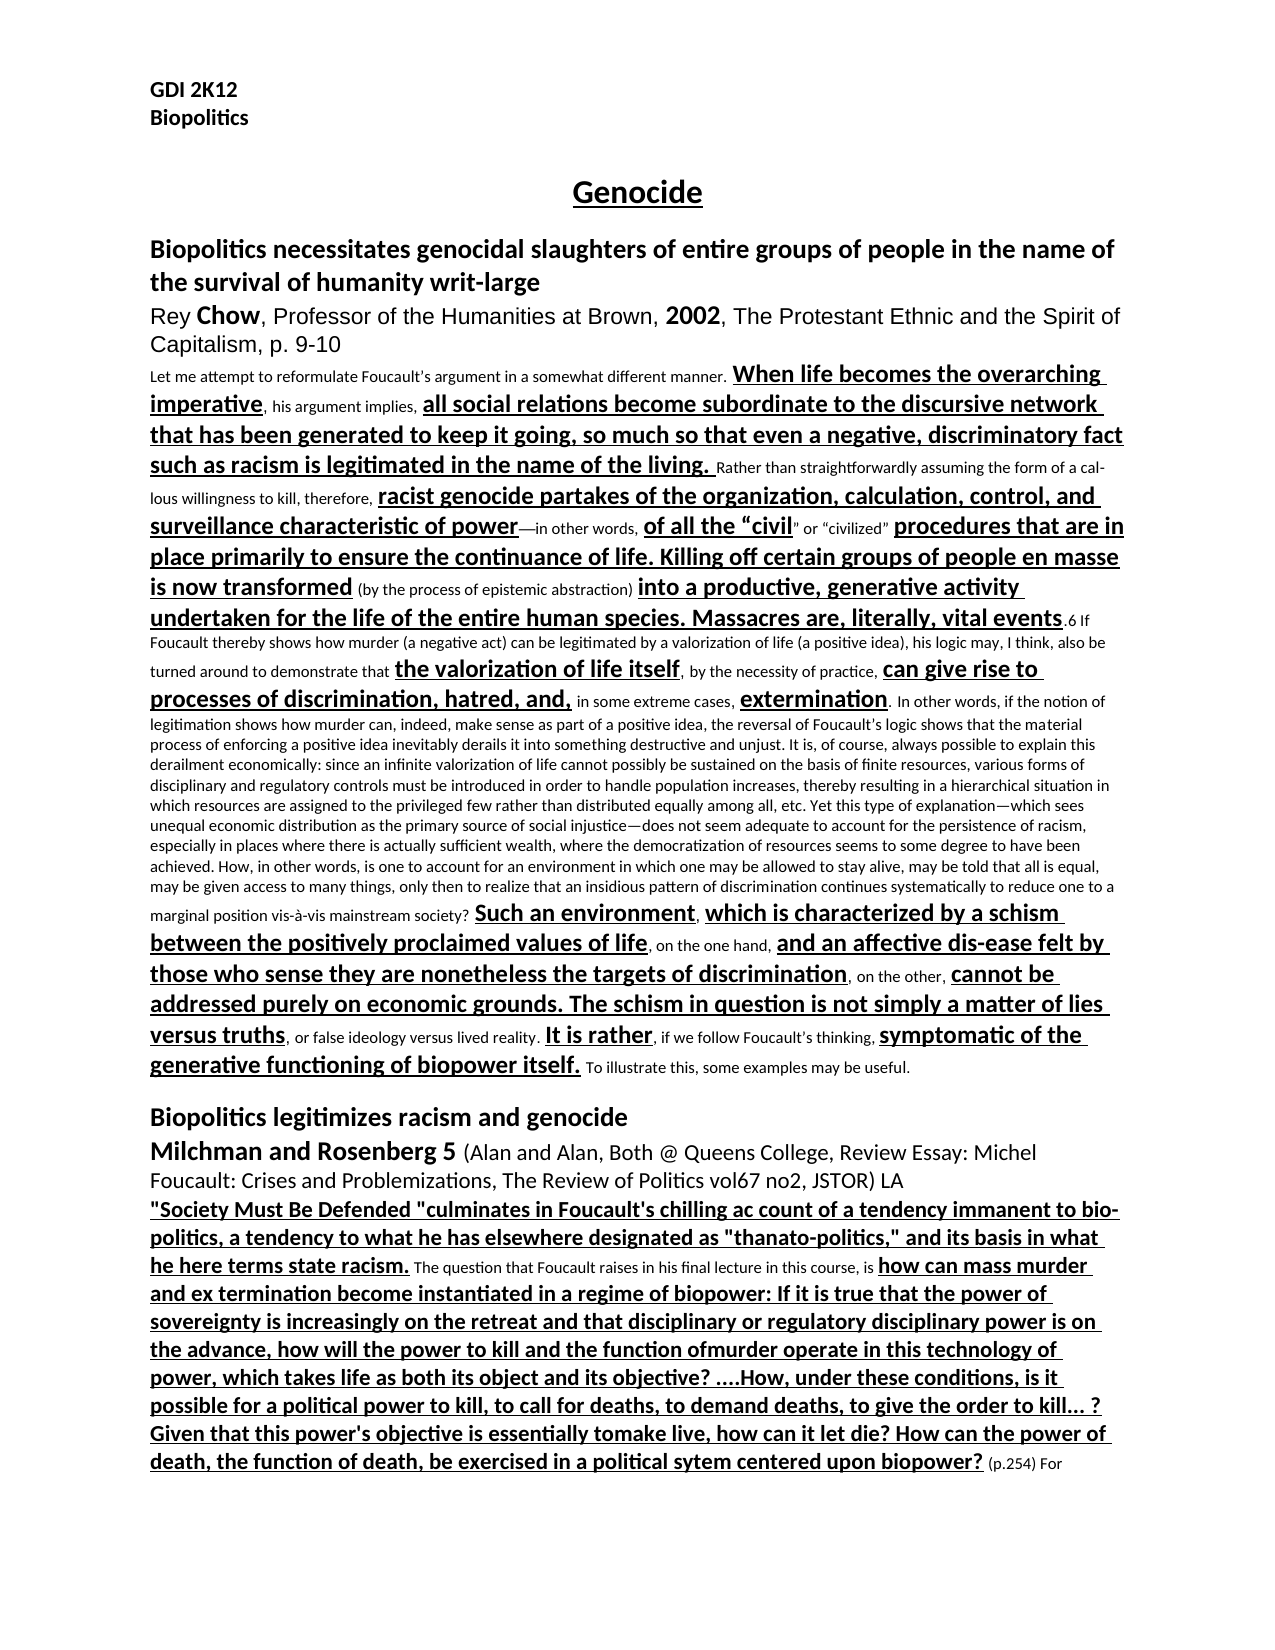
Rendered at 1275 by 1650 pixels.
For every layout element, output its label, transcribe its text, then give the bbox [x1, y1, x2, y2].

subtitle Genocide [150, 171, 1125, 212]
subtitle Biopolitics necessitates genocidal slaughters of entire groups of people in the name of the survival of humanity writ-large [150, 232, 1125, 298]
text Rey Chow, Professor of the Humanities at Brown, 2002, The Protestant Ethnic and the Spirit of Capitalism, p. 9-10 [150, 298, 1125, 358]
subtitle Biopolitics legitimizes racism and genocide [150, 1101, 1125, 1134]
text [150, 1195, 1125, 1475]
text Let me attempt to reformulate Foucault’s argument in a somewhat different manner. When life becomes the overarching imperative, his argument implies, all social relations become subordinate to the discursive network that has been generated to keep it going, so much so that even a negative, discriminatory fact such as racism is legitimated in the name of the living. Rather than straightforwardly assuming the form of a callous willingness to kill, therefore, racist genocide partakes of the organization, calculation, control, and surveillance characteristic of power—in other words, of all the “civil” or “civilized” procedures that are in place primarily to ensure the continuance of life. Killing off certain groups of people en masse is now transformed (by the process of epistemic abstraction) into a productive, generative activity undertaken for the life of the entire human species. Massacres are, literally, vital events.6 If Foucault thereby shows how murder (a negative act) can be legitimated by a valorization of life (a positive idea), his logic may, I think, also be turned around to demonstrate that the valorization of life itself, by the necessity of practice, can give rise to processes of discrimination, hatred, and, in some extreme cases, extermination. In other words, if the notion of legitimation shows how murder can, indeed, make sense as part of a positive idea, the reversal of Foucault’s logic shows that the material process of enforcing a positive idea inevitably derails it into something destructive and unjust. It is, of course, always possible to explain this derailment economically: since an infinite valorization of life cannot possibly be sustained on the basis of finite resources, various forms of disciplinary and regulatory controls must be introduced in order to handle population increases, thereby resulting in a hierarchical situation in which resources are assigned to the privileged few rather than distributed equally among all, etc. Yet this type of explanation—which sees unequal economic distribution as the primary source of social injustice—does not seem adequate to account for the persistence of racism, especially in places where there is actually sufficient wealth, where the democratization of resources seems to some degree to have been achieved. How, in other words, is one to account for an environment in which one may be allowed to stay alive, may be told that all is equal, may be given access to many things, only then to realize that an insidious pattern of discrimination continues systematically to reduce one to a marginal position vis-à-vis mainstream society? Such an environment, which is characterized by a schism between the positively proclaimed values of life, on the one hand, and an affective dis-ease felt by those who sense they are nonetheless the targets of discrimination, on the other, cannot be addressed purely on economic grounds. The schism in question is not simply a matter of lies versus truths, or false ideology versus lived reality. It is rather, if we follow Foucault’s thinking, symptomatic of the generative functioning of biopower itself. To illustrate this, some examples may be useful. [150, 358, 1125, 1080]
text Milchman and Rosenberg 5 (Alan and Alan, Both @ Queens College, Review Essay: Michel Foucault: Crises and Problemizations, The Review of Politics vol67 no2, JSTOR) LA [150, 1134, 1125, 1195]
